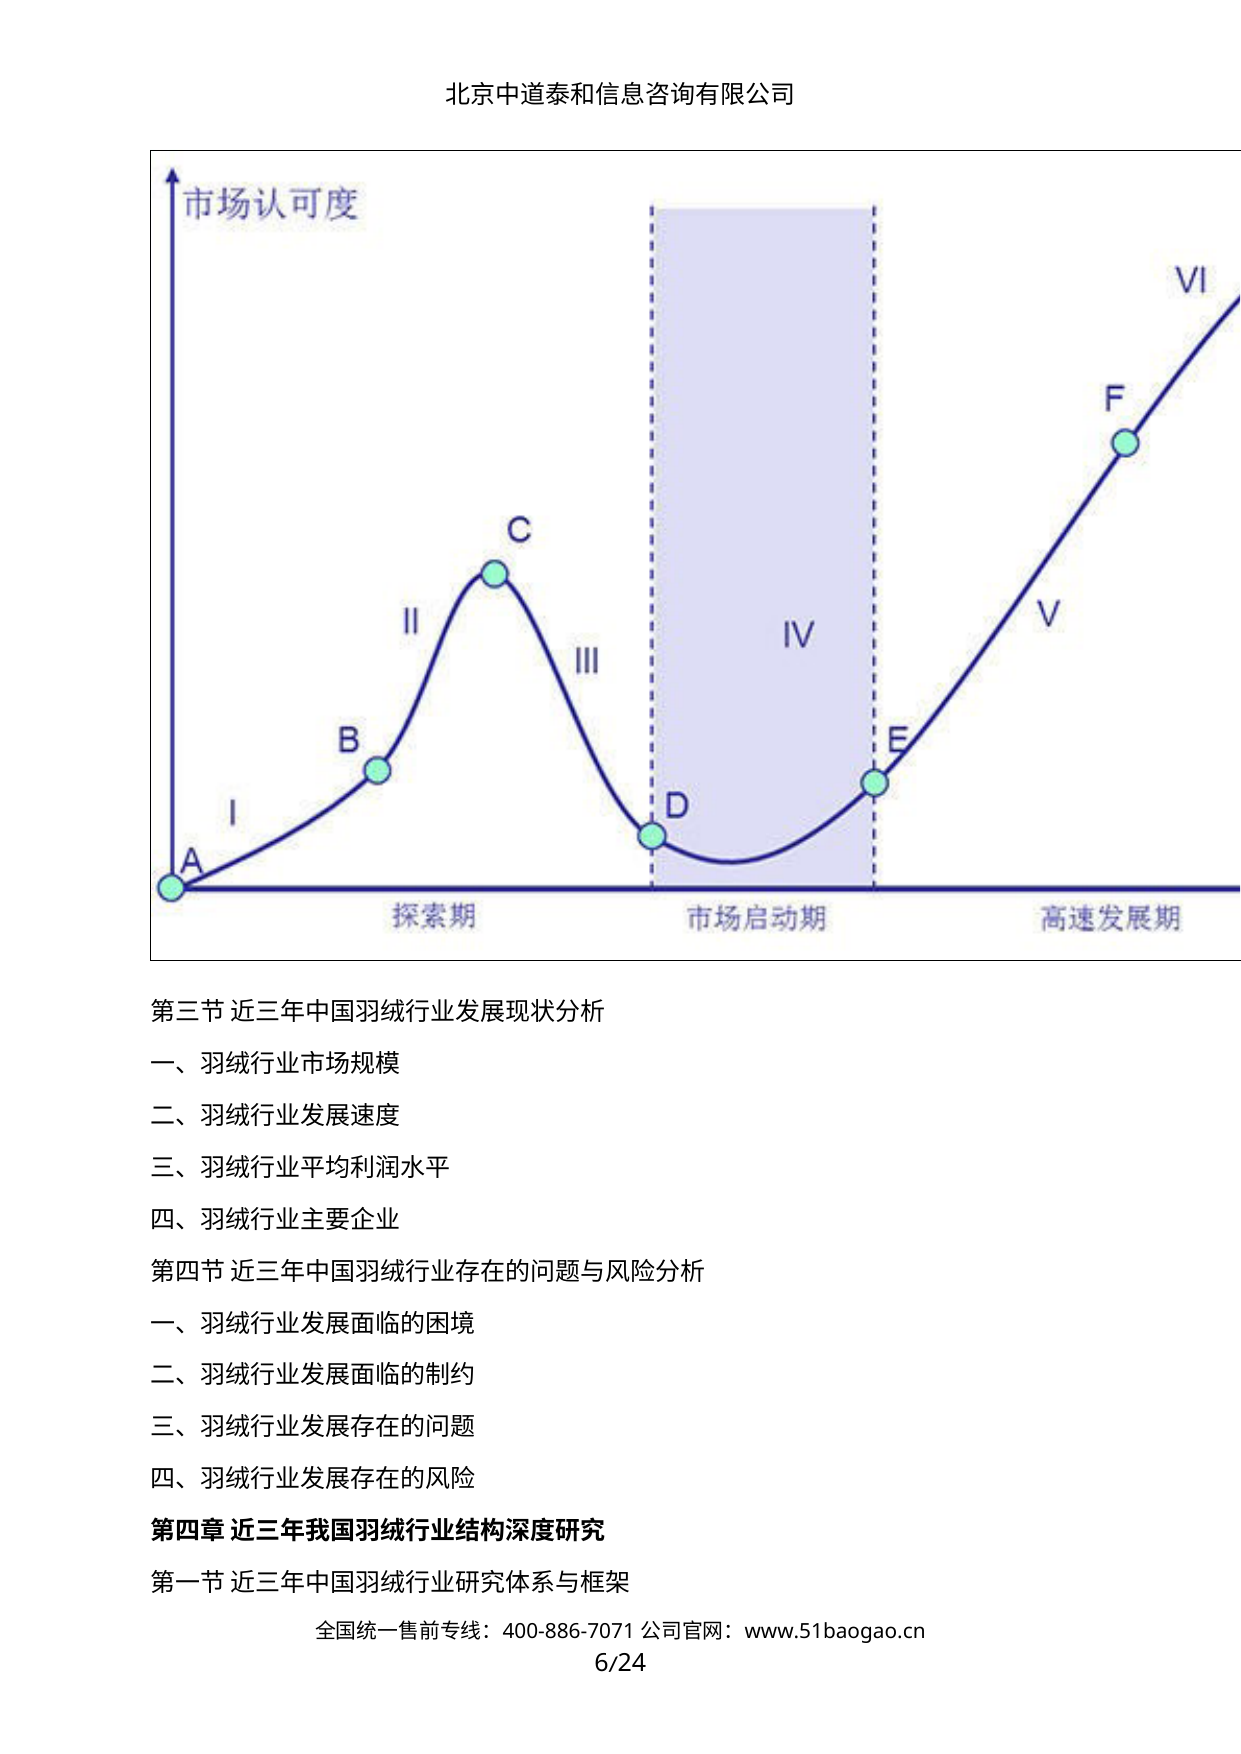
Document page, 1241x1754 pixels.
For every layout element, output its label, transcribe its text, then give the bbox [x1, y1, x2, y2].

picture [151, 151, 1241, 960]
text 第三节 近三年中国羽绒行业发展现状分析 [150, 992, 1090, 1028]
text 第四节 近三年中国羽绒行业存在的问题与风险分析 [150, 1251, 1090, 1287]
text 一、羽绒行业发展面临的困境 [150, 1303, 1090, 1339]
text 第一节 近三年中国羽绒行业研究体系与框架 [150, 1562, 1090, 1599]
text 三、羽绒行业平均利润水平 [150, 1147, 1090, 1184]
text 二、羽绒行业发展速度 [150, 1096, 1090, 1132]
text 第四章 近三年我国羽绒行业结构深度研究 [150, 1511, 1090, 1547]
text 四、羽绒行业主要企业 [150, 1199, 1090, 1236]
text 四、羽绒行业发展存在的风险 [150, 1459, 1090, 1495]
text 一、羽绒行业市场规模 [150, 1044, 1090, 1080]
text 三、羽绒行业发展存在的问题 [150, 1407, 1090, 1443]
text 二、羽绒行业发展面临的制约 [150, 1355, 1090, 1391]
